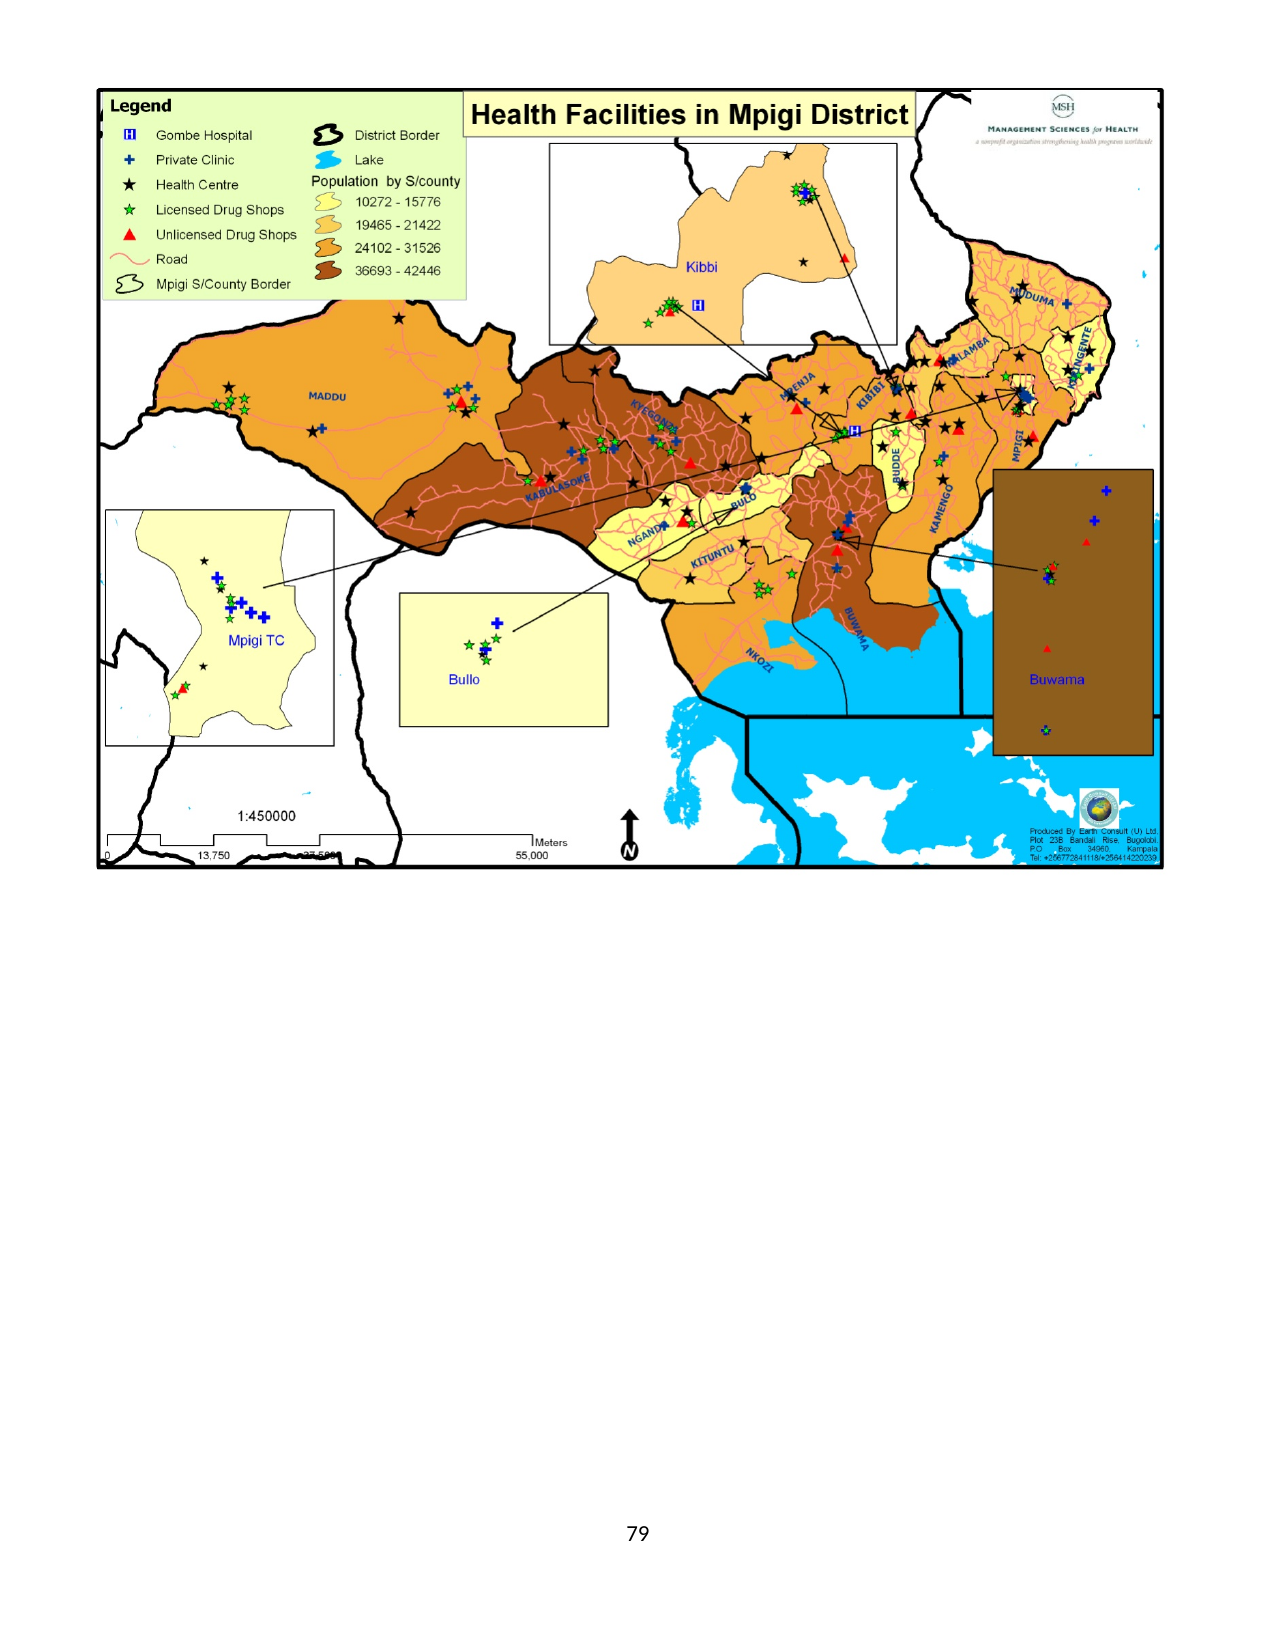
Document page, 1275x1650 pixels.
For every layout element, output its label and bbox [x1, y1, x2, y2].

picture [75, 75, 1200, 877]
